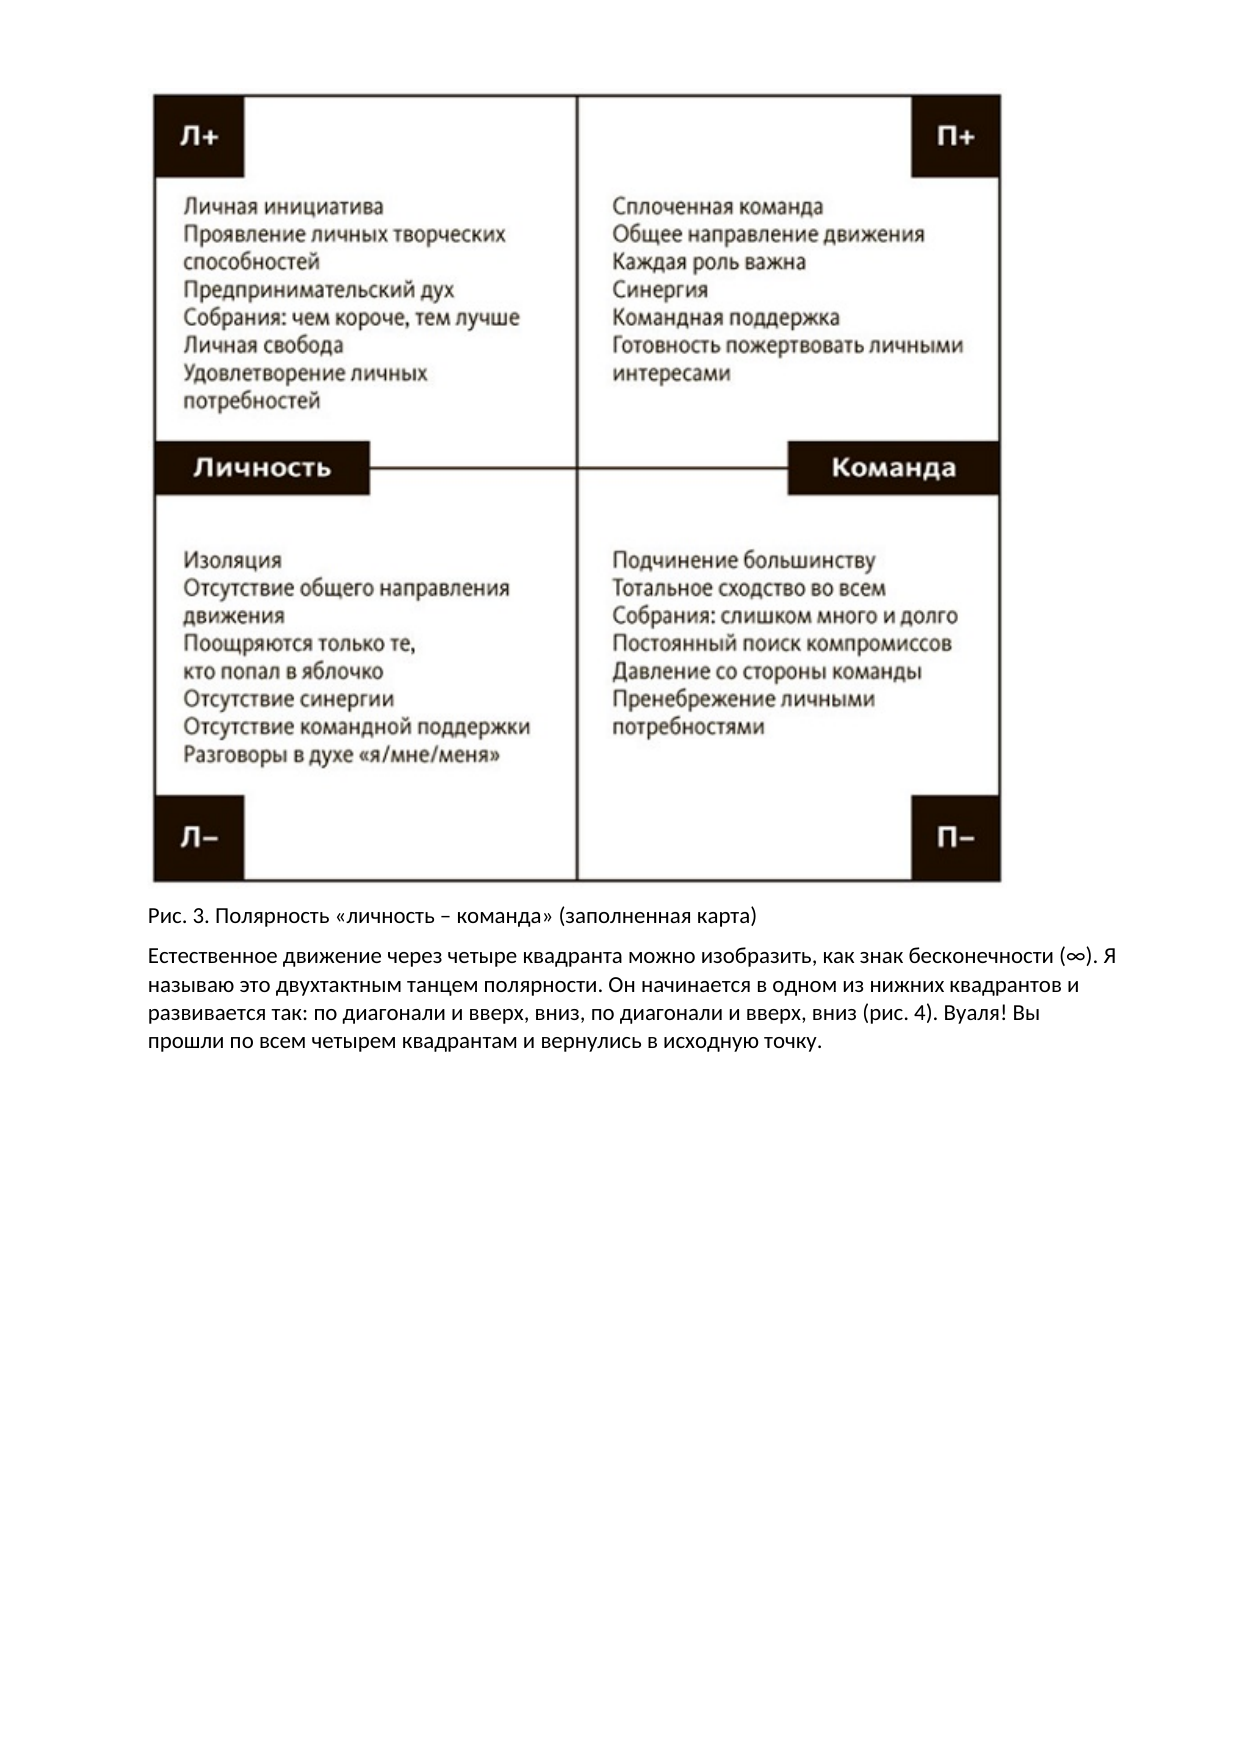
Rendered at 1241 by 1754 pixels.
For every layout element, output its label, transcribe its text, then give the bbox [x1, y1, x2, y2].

text Рис. 3. Полярность «личность – команда» (заполненная карта) [148, 901, 1122, 929]
text Естественное движение через четыре квадранта можно изобразить, как знак бесконечности (∞). Я называю это двухтактным танцем полярности. Он начинается в одном из нижних квадрантов и развивается так: по диагонали и вверх, вниз, по диагонали и вверх, вниз (рис. 4). Вуаля! Вы прошли по всем четырем квадрантам и вернулись в исходную точку. [148, 942, 1122, 1054]
picture [147, 88, 1008, 889]
